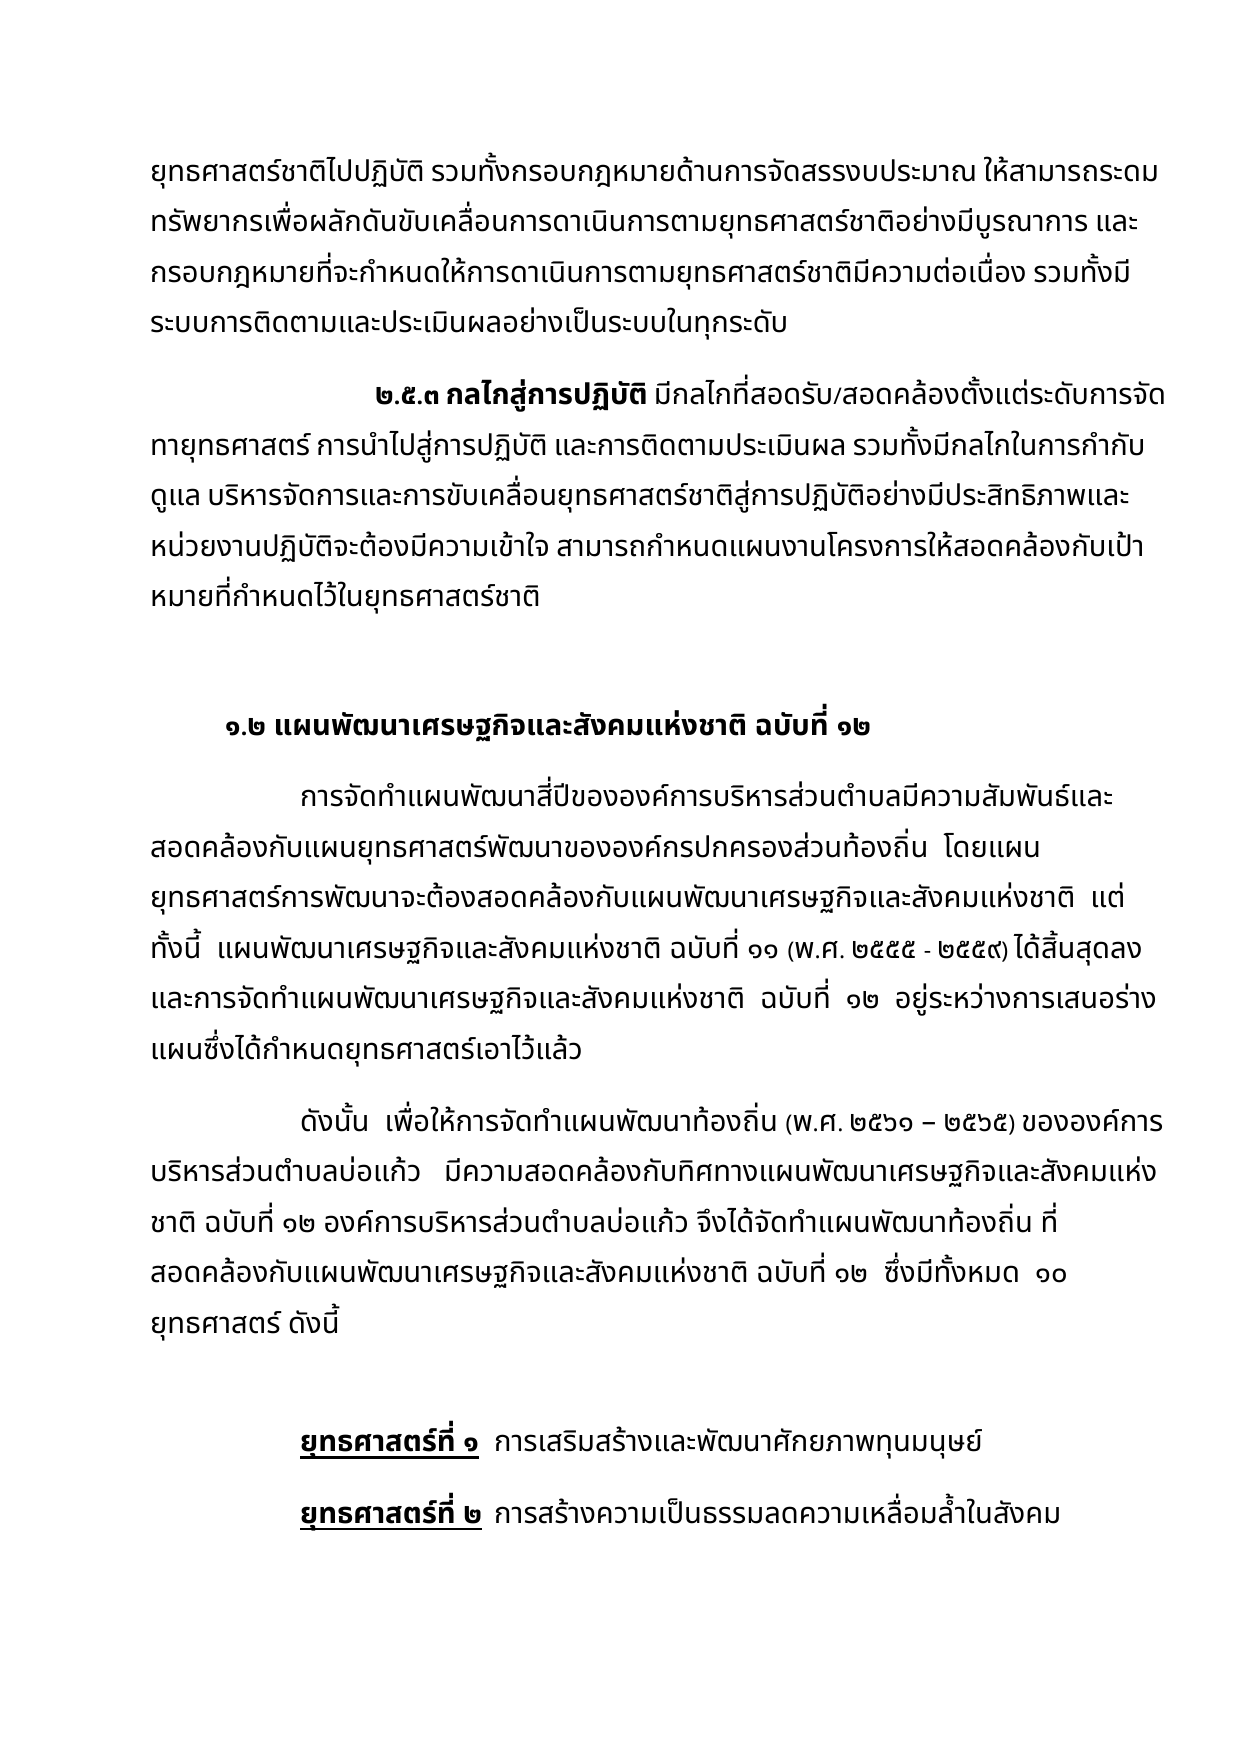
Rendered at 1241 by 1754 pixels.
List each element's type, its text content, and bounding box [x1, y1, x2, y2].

text ดังนั้น เพื่อให้การจัดทำแผนพัฒนาท้องถิ่น (พ.ศ. ๒๕๖๑ – ๒๕๖๕) ขององค์การบริหารส่วนตำบลบ่อแก้ว มีความสอดคล้องกับทิศทางแผนพัฒนาเศรษฐกิจและสังคมแห่งชาติ ฉบับที่ ๑๒ องค์การบริหารส่วนตำบลบ่อแก้ว จึงได้จัดทำแผนพัฒนาท้องถิ่น ที่สอดคล้องกับแผนพัฒนาเศรษฐกิจและสังคมแห่งชาติ ฉบับที่ ๑๒ ซึ่งมีทั้งหมด ๑๐ ยุทธศาสตร์ ดังนี้ [150, 1100, 1167, 1347]
text ๒.๕.๓ กลไกสู่การปฏิบัติ มีกลไกที่สอดรับ/สอดคล้องตั้งแต่ระดับการจัดทายุทธศาสตร์ การนำไปสู่การปฏิบัติ และการติดตามประเมินผล รวมทั้งมีกลไกในการกำกับดูแล บริหารจัดการและการขับเคลื่อนยุทธศาสตร์ชาติสู่การปฏิบัติอย่างมีประสิทธิภาพและหน่วยงานปฏิบัติจะต้องมีความเข้าใจ สามารถกำหนดแผนงานโครงการให้สอดคล้องกับเป้าหมายที่กำหนดไว้ในยุทธศาสตร์ชาติ [150, 373, 1167, 620]
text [150, 150, 1167, 346]
text ๑.๒ แผนพัฒนาเศรษฐกิจและสังคมแห่งชาติ ฉบับที่ ๑๒ [150, 704, 1167, 748]
text ยุทธศาสตร์ที่ ๑ การเสริมสร้างและพัฒนาศักยภาพทุนมนุษย์ [150, 1421, 1167, 1465]
text ยุทธศาสตร์ที่ ๒ การสร้างความเป็นธรรมลดความเหลื่อมล้ำในสังคม [150, 1492, 1167, 1536]
text การจัดทำแผนพัฒนาสี่ปีขององค์การบริหารส่วนตำบลมีความสัมพันธ์และสอดคล้องกับแผนยุทธศาสตร์พัฒนาขององค์กรปกครองส่วนท้องถิ่น โดยแผนยุทธศาสตร์การพัฒนาจะต้องสอดคล้องกับแผนพัฒนาเศรษฐกิจและสังคมแห่งชาติ แต่ทั้งนี้ แผนพัฒนาเศรษฐกิจและสังคมแห่งชาติ ฉบับที่ ๑๑ (พ.ศ. ๒๕๕๕ - ๒๕๕๙) ได้สิ้นสุดลงและการจัดทำแผนพัฒนาเศรษฐกิจและสังคมแห่งชาติ ฉบับที่ ๑๒ อยู่ระหว่างการเสนอร่างแผนซึ่งได้กำหนดยุทธศาสตร์เอาไว้แล้ว [150, 776, 1167, 1073]
